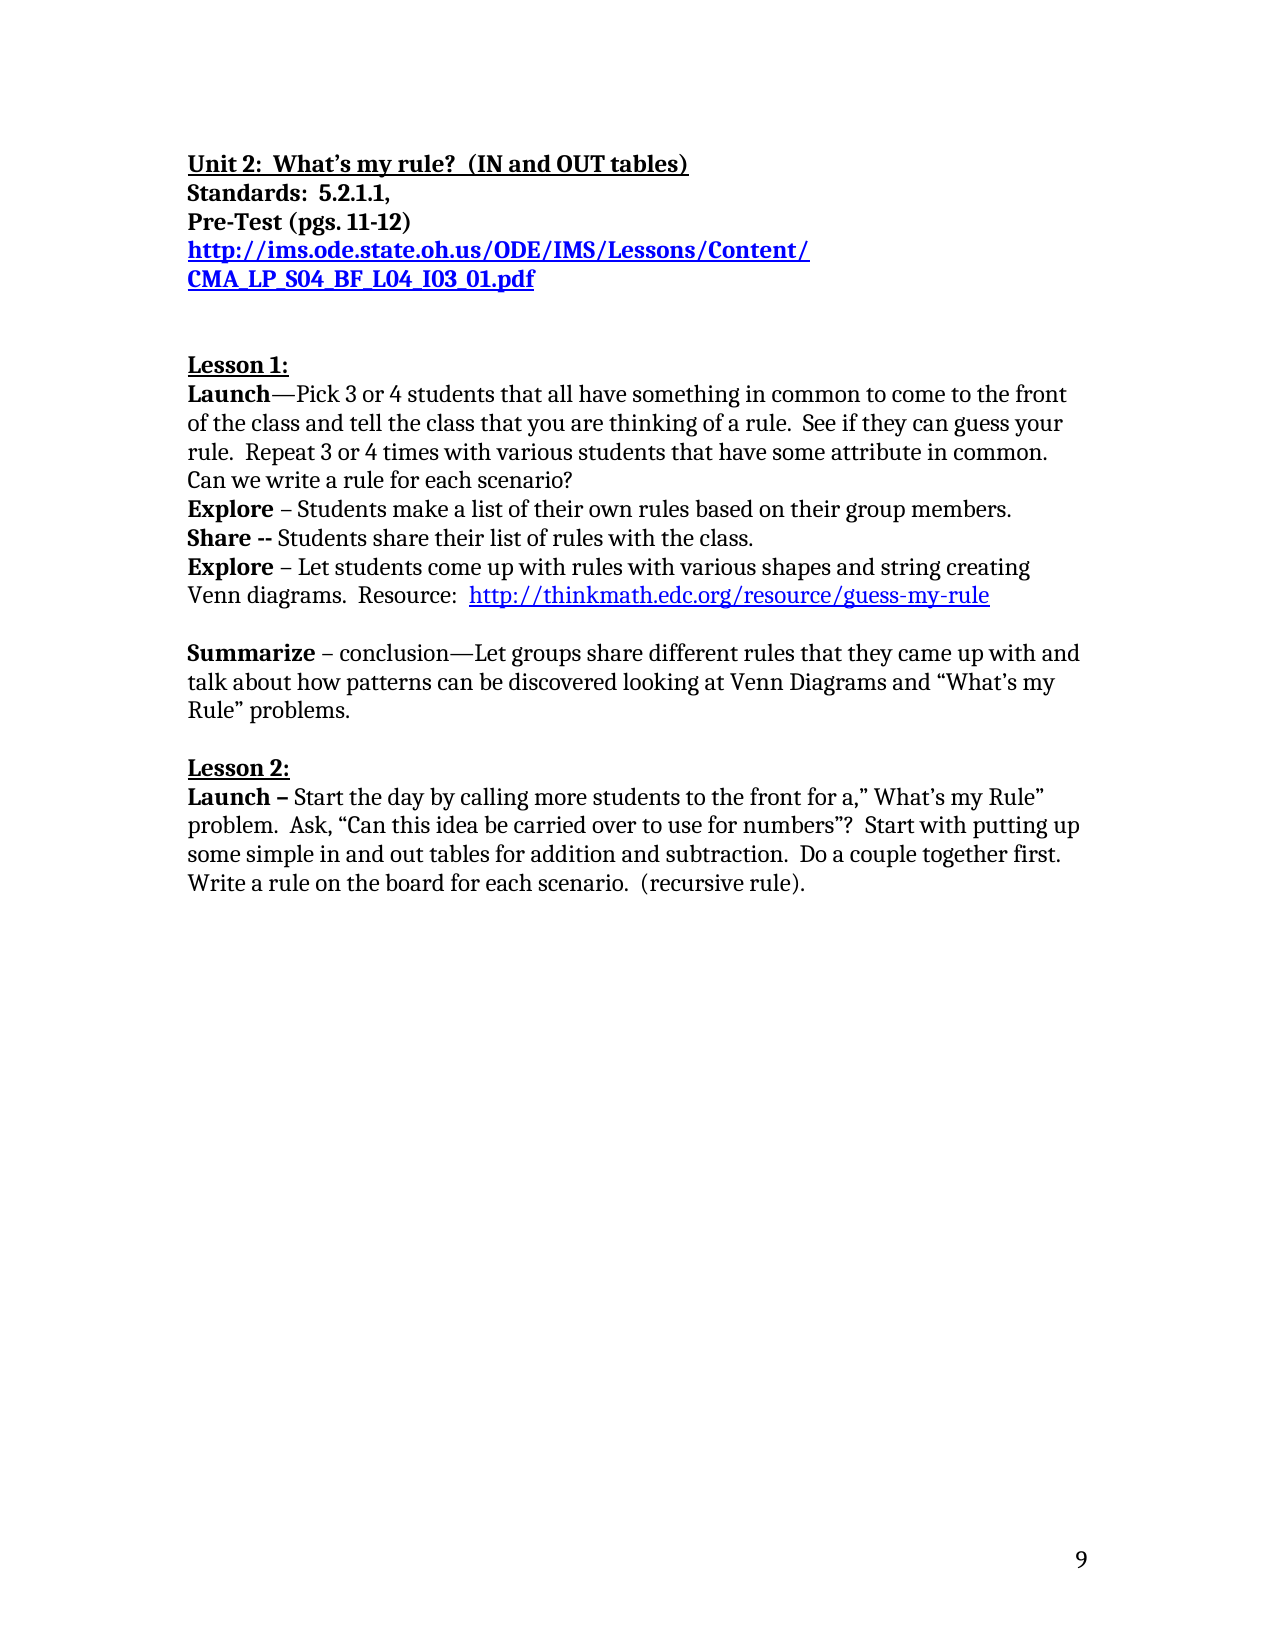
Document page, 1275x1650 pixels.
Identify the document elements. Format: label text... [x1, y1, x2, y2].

text Explore – Students make a list of their own rules based on their group members. [187, 495, 1087, 524]
text Standards: 5.2.1.1, [187, 179, 1087, 207]
text Summarize – conclusion—Let groups share different rules that they came up with and talk about how patterns can be discovered looking at Venn Diagrams and “What’s my Rule” problems. [187, 639, 1087, 725]
text Unit 2: What’s my rule? (IN and OUT tables) [187, 150, 1087, 179]
text Share -- Students share their list of rules with the class. [187, 524, 1087, 552]
text Lesson 1: [187, 351, 1087, 380]
text Explore – Let students come up with rules with various shapes and string creating Venn diagrams. Resource: http://thinkmath.edc.org/resource/guess-my-rule [187, 552, 1087, 610]
text Pre-Test (pgs. 11-12) [187, 207, 1087, 236]
text Launch—Pick 3 or 4 students that all have something in common to come to the front of the class and tell the class that you are thinking of a rule. See if they can guess your rule. Repeat 3 or 4 times with various students that have some attribute in common. Can we write a rule for each scenario? [187, 380, 1087, 495]
text Lesson 2: [187, 754, 1087, 782]
text Launch – Start the day by calling more students to the front for a,” What’s my Rule” problem. Ask, “Can this idea be carried over to use for numbers”? Start with putting up some simple in and out tables for addition and subtraction. Do a couple together first. Write a rule on the board for each scenario. (recursive rule). [187, 782, 1087, 897]
text http://ims.ode.state.oh.us/ODE/IMS/Lessons/Content/CMA_LP_S04_BF_L04_I03_01.pdf [187, 236, 1087, 294]
